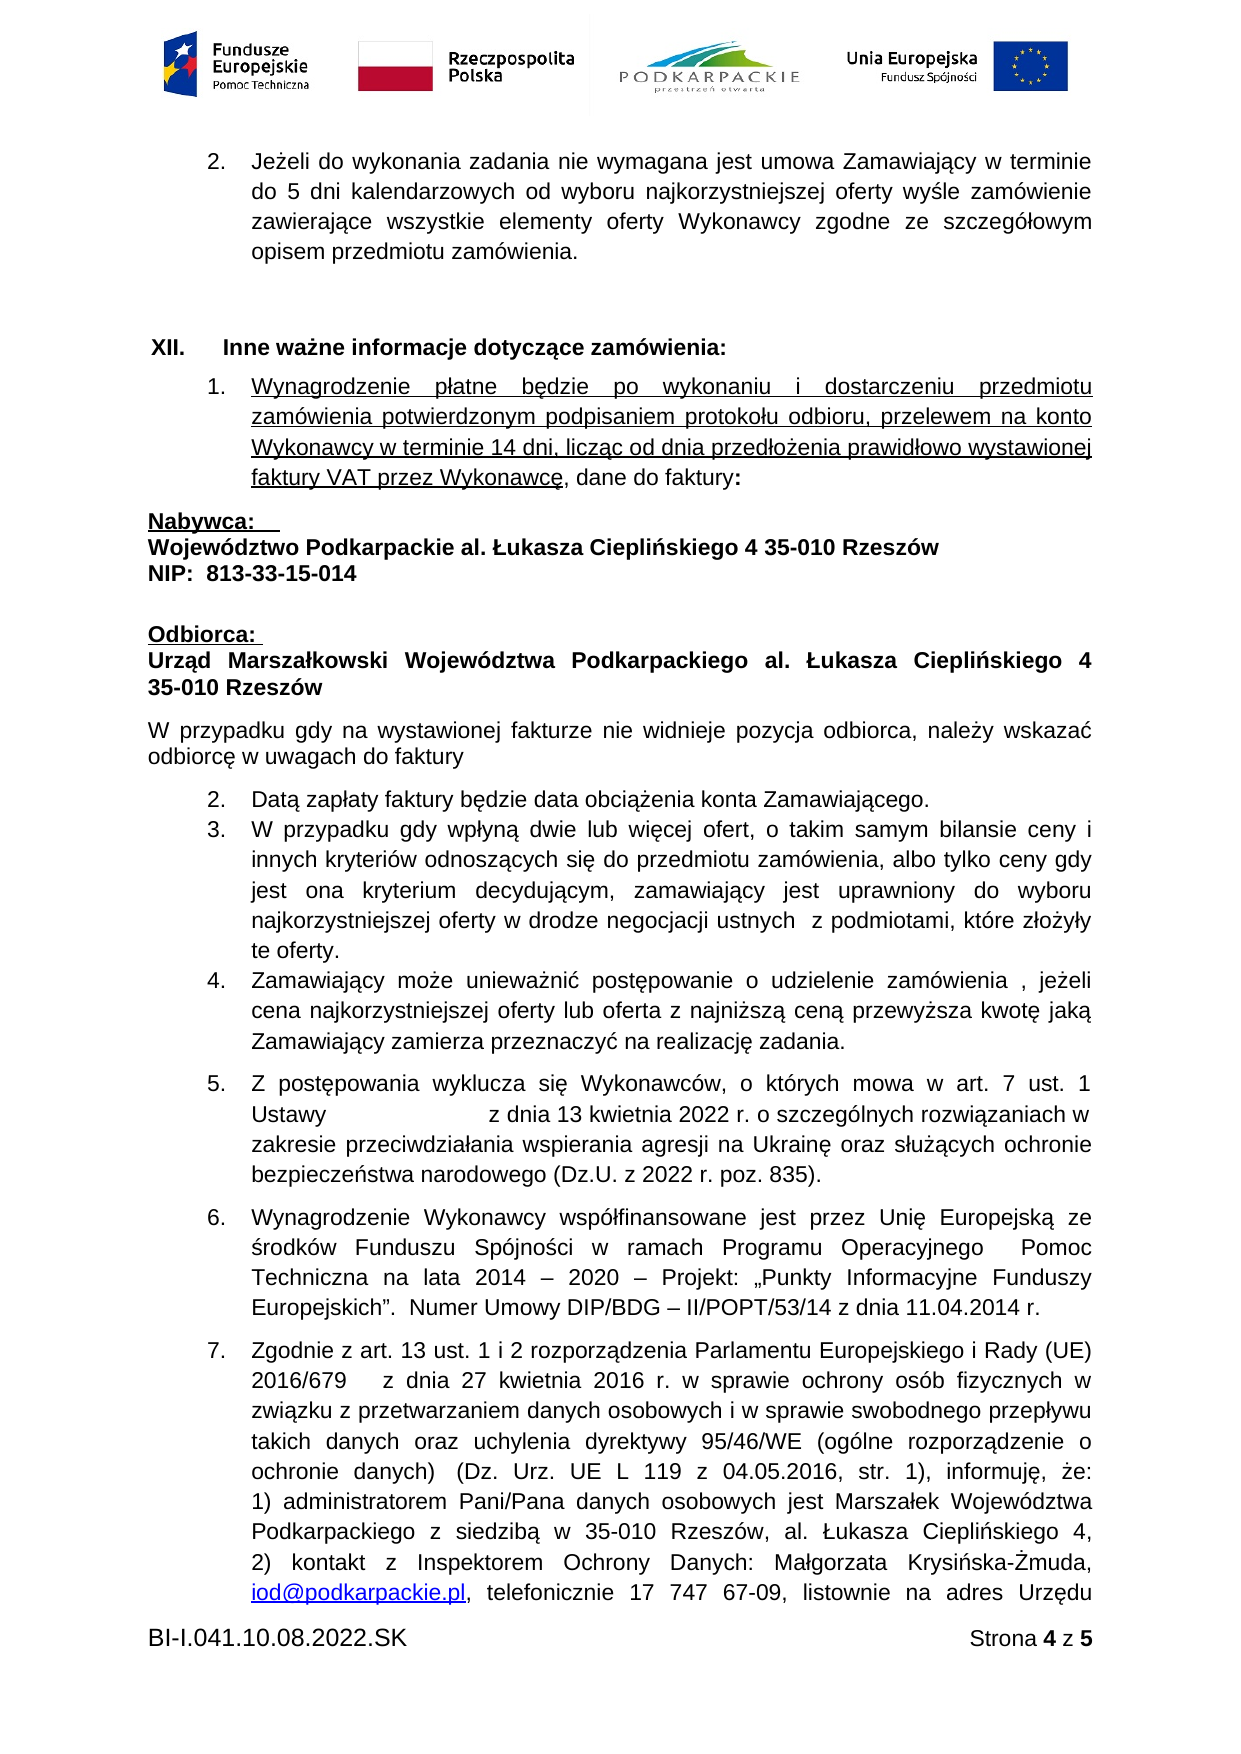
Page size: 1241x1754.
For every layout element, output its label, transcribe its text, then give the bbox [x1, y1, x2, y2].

list Z postępowania wyklucza się Wykonawców, o których mowa w art. 7 ust. 1 Ustawy z dnia 13 kwietnia 2022 r. o szczególnych rozwiązaniach w zakresie przeciwdziałania wspierania agresji na Ukrainę oraz służących ochronie bezpieczeństwa narodowego (Dz.U. z 2022 r. poz. 835). [207, 1070, 1092, 1187]
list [207, 1337, 1092, 1605]
text Województwo Podkarpackie al. Łukasza Cieplińskiego 4 35-010 Rzeszów NIP: 813-33-15-014 [148, 534, 1092, 587]
text Nabywca: [148, 508, 1092, 534]
list Wynagrodzenie płatne będzie po wykonaniu i dostarczeniu przedmiotu zamówienia potwierdzonym podpisaniem protokołu odbioru, przelewem na konto Wykonawcy w terminie 14 dni, licząc od dnia przedłożenia prawidłowo wystawionej faktury VAT przez Wykonawcę, dane do faktury: [207, 373, 1092, 490]
text Urząd Marszałkowski Województwa Podkarpackiego al. Łukasza Cieplińskiego 4 35-010 Rzeszów [148, 647, 1092, 700]
text W przypadku gdy na wystawionej fakturze nie widnieje pozycja odbiorca, należy wskazać odbiorcę w uwagach do faktury [148, 717, 1092, 769]
list Zamawiający może unieważnić postępowanie o udzielenie zamówienia , jeżeli cena najkorzystniejszej oferty lub oferta z najniższą ceną przewyższa kwotę jaką Zamawiający zamierza przeznaczyć na realizację zadania. [207, 967, 1092, 1054]
subtitle Inne ważne informacje dotyczące zamówienia: [185, 334, 1092, 361]
picture [147, 14, 1093, 116]
list Datą zapłaty faktury będzie data obciążenia konta Zamawiającego. [207, 786, 1092, 812]
text Odbiorca: [148, 621, 1092, 647]
list Wynagrodzenie Wykonawcy współfinansowane jest przez Unię Europejską ze środków Funduszu Spójności w ramach Programu Operacyjnego Pomoc Techniczna na lata 2014 – 2020 – Projekt: „Punkty Informacyjne Funduszy Europejskich”. Numer Umowy DIP/BDG – II/POPT/53/14 z dnia 11.04.2014 r. [207, 1204, 1092, 1321]
list Jeżeli do wykonania zadania nie wymagana jest umowa Zamawiający w terminie do 5 dni kalendarzowych od wyboru najkorzystniejszej oferty wyśle zamówienie zawierające wszystkie elementy oferty Wykonawcy zgodne ze szczegółowym opisem przedmiotu zamówienia. [207, 148, 1092, 265]
list W przypadku gdy wpłyną dwie lub więcej ofert, o takim samym bilansie ceny i innych kryteriów odnoszących się do przedmiotu zamówienia, albo tylko ceny gdy jest ona kryterium decydującym, zamawiający jest uprawniony do wyboru najkorzystniejszej oferty w drodze negocjacji ustnych z podmiotami, które złożyły te oferty. [207, 816, 1092, 963]
